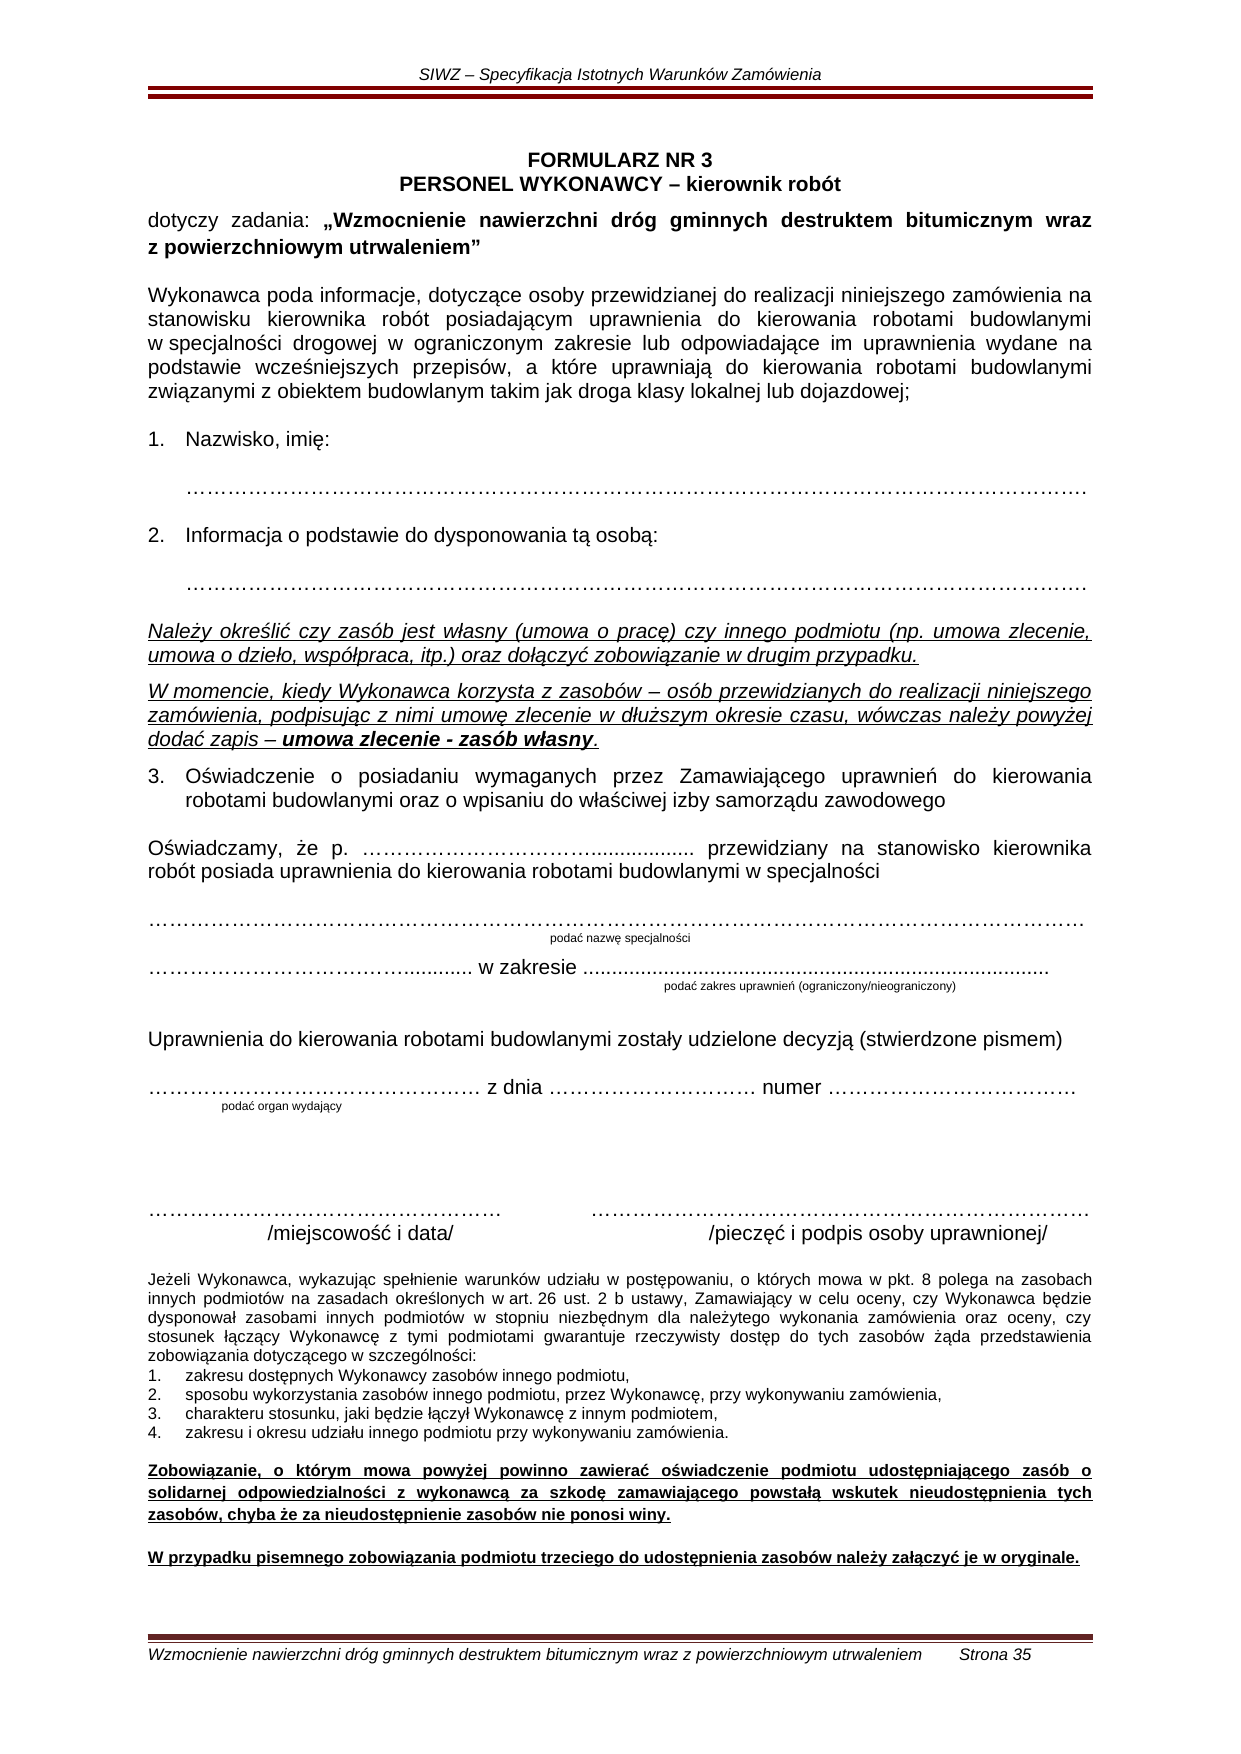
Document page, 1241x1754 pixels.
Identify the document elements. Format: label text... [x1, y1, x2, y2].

text podać zakres uprawnień (ograniczony/nieograniczony) [664, 979, 1093, 1003]
text Zobowiązanie, o którym mowa powyżej powinno zawierać oświadczenie podmiotu udostępniającego zasób o solidarnej odpowiedzialności z wykonawcą za szkodę zamawiającego powstałą wskutek nieudostępnienia tych zasobów, chyba że za nieudostępnienie zasobów nie ponosi winy. [148, 1461, 1093, 1500]
list zakresu dostępnych Wykonawcy zasobów innego podmiotu, [148, 1365, 1093, 1384]
text podać nazwę specjalności [148, 931, 1093, 955]
text dotyczy zadania: „Wzmocnienie nawierzchni dróg gminnych destruktem bitumicznym wraz z powierzchniowym utrwaleniem” [148, 207, 1093, 259]
text …………………………………………………………………………………………………………………. [185, 571, 1093, 595]
text Uprawnienia do kierowania robotami budowlanymi zostały udzielone decyzją (stwierdzone pismem) [148, 1027, 1093, 1051]
list Oświadczenie o posiadaniu wymaganych przez Zamawiającego uprawnień do kierowania robotami budowlanymi oraz o wpisaniu do właściwej izby samorządu zawodowego [148, 763, 1093, 811]
text W momencie, kiedy Wykonawca korzysta z zasobów – osób przewidzianych do realizacji niniejszego zamówienia, podpisując z nimi umowę zlecenie w dłuższym okresie czasu, wówczas należy powyżej dodać zapis – umowa zlecenie - zasób własny. [148, 679, 1093, 724]
text PERSONEL WYKONAWCY – kierownik robót [148, 172, 1093, 196]
text Wykonawca poda informacje, dotyczące osoby przewidzianej do realizacji niniejszego zamówienia na stanowisku kierownika robót posiadającym uprawnienia do kierowania robotami budowlanymi w specjalności drogowej w ograniczonym zakresie lub odpowiadające im uprawnienia wydane na podstawie wcześniejszych przepisów, a które uprawniają do kierowania robotami budowlanymi związanymi z obiektem budowlanym takim jak droga klasy lokalnej lub dojazdowej; [148, 283, 1093, 403]
text /miejscowość i data/ /pieczęć i podpis osoby uprawnionej/ [148, 1221, 1093, 1245]
text W momencie, kiedy Wykonawca korzysta z zasobów – osób przewidzianych do realizacji niniejszego zamówienia, podpisując z nimi umowę zlecenie w dłuższym okresie czasu, wówczas należy powyżej dodać zapis – umowa zlecenie - zasób własny. [148, 725, 1093, 751]
text …………………………………………………………………………………………………………………. [185, 475, 1093, 499]
text W przypadku pisemnego zobowiązania podmiotu trzeciego do udostępnienia zasobów należy załączyć je w oryginale. [148, 1548, 1093, 1567]
text ………………………………………… z dnia ………………………… numer ……………………………… [148, 1075, 1093, 1099]
text …………………………………………… ……………………………………………………………… [148, 1197, 1093, 1221]
list zakresu i okresu udziału innego podmiotu przy wykonywaniu zamówienia. [148, 1423, 1093, 1442]
list sposobu wykorzystania zasobów innego podmiotu, przez Wykonawcę, przy wykonywaniu zamówienia, [148, 1384, 1093, 1404]
text Zobowiązanie, o którym mowa powyżej powinno zawierać oświadczenie podmiotu udostępniającego zasób o solidarnej odpowiedzialności z wykonawcą za szkodę zamawiającego powstałą wskutek nieudostępnienia tych zasobów, chyba że za nieudostępnienie zasobów nie ponosi winy. [148, 1501, 1093, 1524]
text podać organ wydający [148, 1099, 1093, 1123]
text ………………………….……............ w zakresie ................................................................................. [148, 955, 1093, 979]
text ……………………………………………………………………………………………………………………… [148, 907, 1093, 931]
text Oświadczamy, że p. …………………………….................. przewidziany na stanowisko kierownika robót posiada uprawnienia do kierowania robotami budowlanymi w specjalności [148, 835, 1093, 883]
text Należy określić czy zasób jest własny (umowa o pracę) czy innego podmiotu (np. umowa zlecenie, umowa o dzieło, współpraca, itp.) oraz dołączyć zobowiązanie w drugim przypadku. [148, 619, 1093, 667]
text FORMULARZ NR 3 [148, 148, 1093, 172]
list Nazwisko, imię: [148, 427, 1093, 451]
list Informacja o podstawie do dysponowania tą osobą: [148, 523, 1093, 547]
list charakteru stosunku, jaki będzie łączył Wykonawcę z innym podmiotem, [148, 1404, 1093, 1423]
text Jeżeli Wykonawca, wykazując spełnienie warunków udziału w postępowaniu, o których mowa w pkt. 8 polega na zasobach innych podmiotów na zasadach określonych w art. 26 ust. 2 b ustawy, Zamawiający w celu oceny, czy Wykonawca będzie dysponował zasobami innych podmiotów w stopniu niezbędnym dla należytego wykonania zamówienia oraz oceny, czy stosunek łączący Wykonawcę z tymi podmiotami gwarantuje rzeczywisty dostęp do tych zasobów żąda przedstawienia zobowiązania dotyczącego w szczególności: [148, 1269, 1093, 1365]
